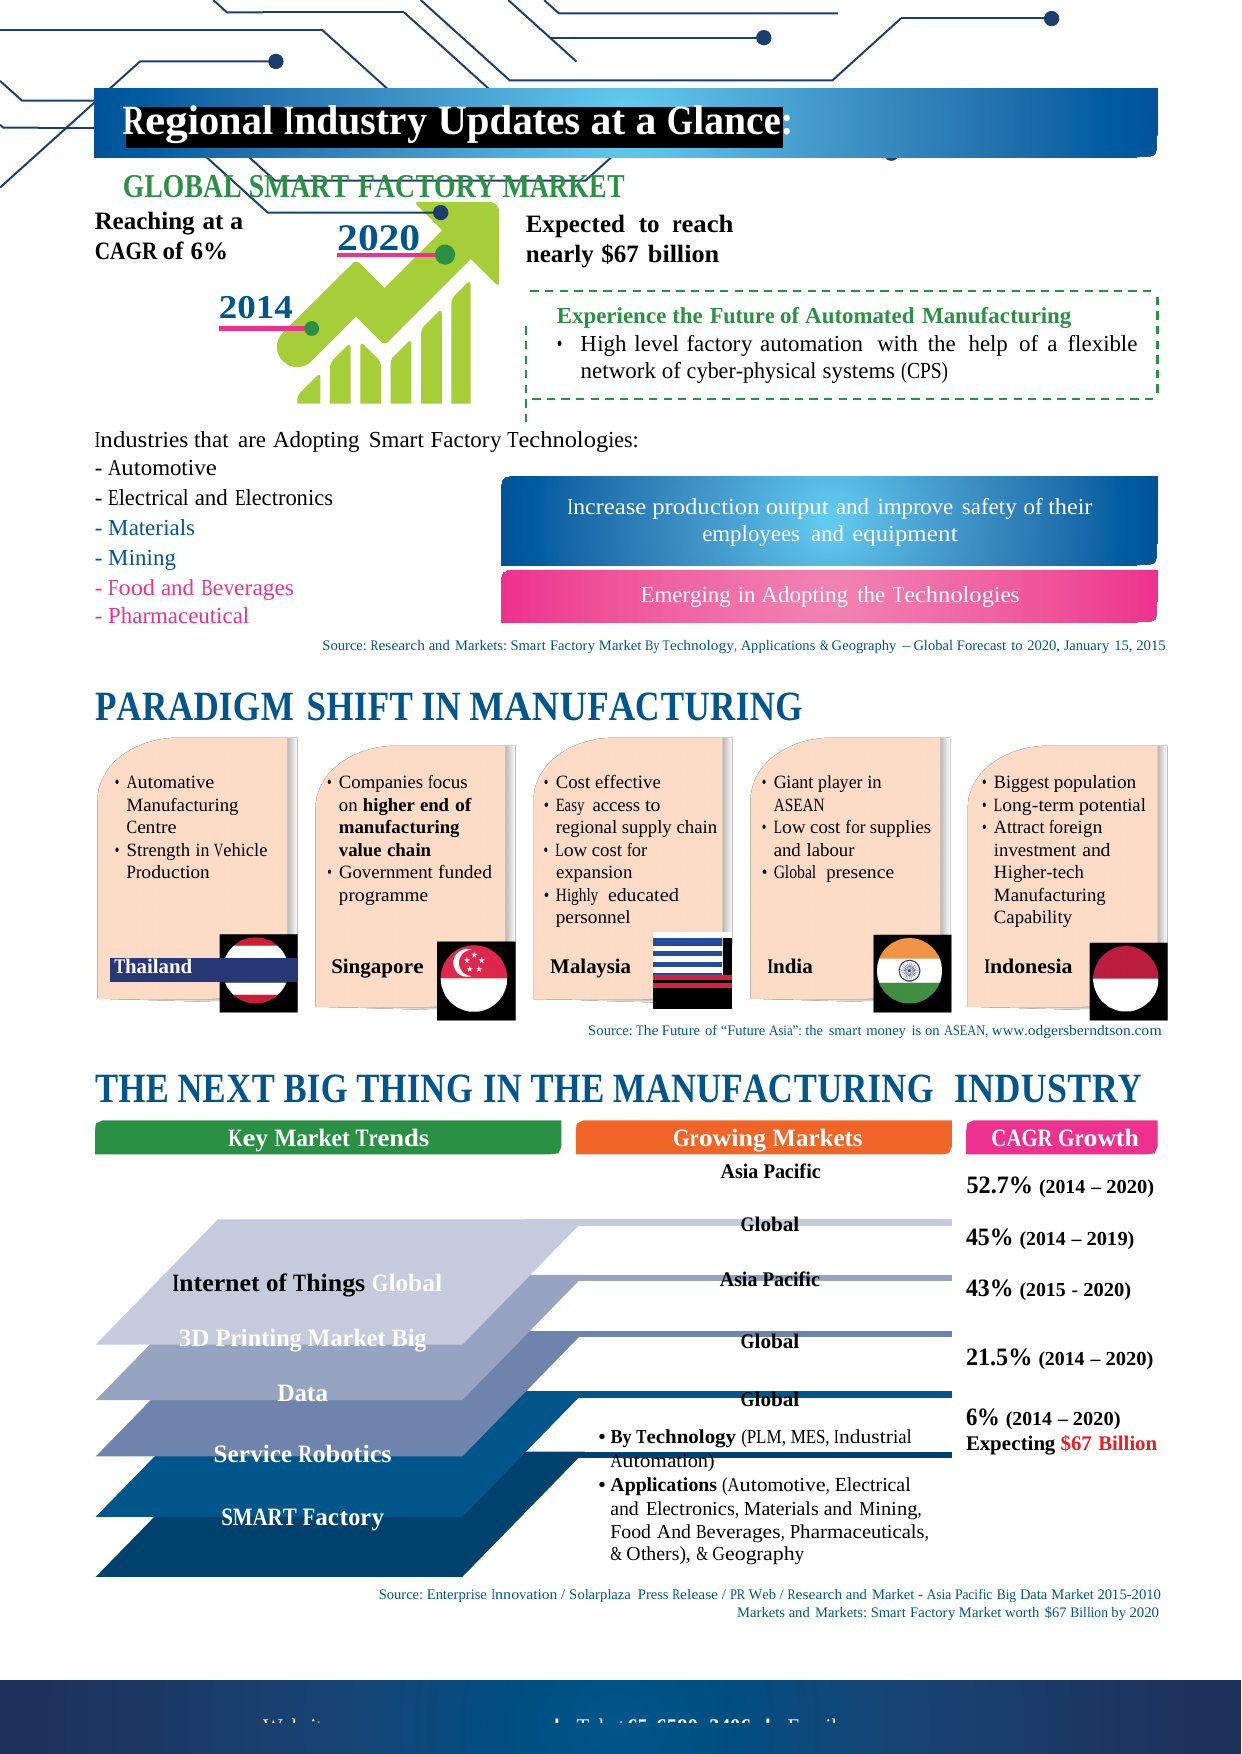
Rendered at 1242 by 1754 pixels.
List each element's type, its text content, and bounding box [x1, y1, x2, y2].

text Industries that are Adopting Smart Factory Technologies: [94, 426, 1242, 452]
text 2020 [337, 215, 428, 258]
picture [94, 734, 301, 1015]
table_cell investment and Higher-tech Manufacturing Capability [953, 840, 1159, 958]
text Automation) [610, 1449, 926, 1472]
table_cell • Attract foreign [953, 817, 1159, 839]
table_cell • Low cost for expansion • Highly educated personnel [517, 840, 734, 958]
table_cell Singapore [298, 958, 517, 982]
text Experience the Future of Automated Manufacturing [557, 302, 1242, 329]
table_cell ASEAN [735, 795, 952, 817]
table_cell • Easy access to [517, 795, 734, 817]
text Global [736, 1212, 803, 1236]
table_header • Automative [110, 764, 289, 794]
text Service Robotics [209, 1439, 396, 1468]
table_cell Thailand [110, 958, 289, 982]
text Regional Industry Updates at a Glance: [122, 95, 1242, 143]
table_cell • Low cost for supplies [735, 817, 952, 839]
text - Mining [94, 544, 331, 570]
picture [312, 742, 519, 764]
table_cell India [735, 958, 952, 982]
text THE NEXT BIG THING IN THE MANUFACTURING INDUSTRY [95, 1064, 1242, 1112]
table_header • Giant player in [735, 764, 952, 794]
text SMART Factory [217, 1502, 388, 1531]
table_cell [289, 817, 298, 839]
picture [530, 982, 653, 1006]
text Global [737, 1387, 803, 1411]
text PARADIGM SHIFT IN MANUFACTURING [95, 681, 1242, 729]
text Emerging in Adopting the Technologies [636, 581, 1023, 608]
table_header • Companies focus [298, 764, 517, 794]
table_cell Centre [110, 817, 289, 839]
text Reaching at a [94, 206, 292, 235]
picture [501, 481, 1158, 566]
table_header • Biggest population [953, 764, 1159, 794]
picture [747, 734, 954, 1015]
picture [530, 734, 736, 1006]
text Key Market Trends Growing Markets CAGR Growth [228, 1123, 1242, 1152]
table_cell regional supply chain [517, 817, 734, 839]
table_cell Malaysia [517, 958, 734, 982]
table_cell and labour • Global presence [735, 840, 952, 958]
text Asia Pacific [716, 1159, 825, 1174]
table_cell • Strength in Vehicle Production [110, 840, 289, 958]
text - Electrical and Electronics [94, 484, 337, 511]
picture [94, 88, 1158, 158]
text - Food and Beverages [94, 573, 331, 600]
text 6% (2014 – 2020) [966, 1402, 1242, 1431]
text • High level factory automation with the help of a flexible network of cyber-physical systems (CPS) [557, 330, 1139, 383]
table_cell [289, 958, 298, 982]
table_cell on higher end of [298, 795, 517, 817]
text Asia Pacific [716, 1267, 823, 1291]
table_cell value chain • Government funded programme [298, 840, 517, 958]
text Markets and Markets: Smart Factory Market worth $67 Billion by 2020 [737, 1603, 1242, 1620]
text • By Technology (PLM, MES, Industrial [598, 1425, 926, 1448]
table_header • Cost effective [517, 764, 734, 794]
table_cell [289, 840, 298, 958]
table_cell Manufacturing [110, 795, 289, 817]
table_cell manufacturing [298, 817, 517, 839]
text Expected to reach nearly $67 billion [526, 209, 739, 268]
text GLOBAL SMART FACTORY MARKET [123, 166, 1242, 203]
text - Automotive [94, 456, 1242, 481]
text Expecting $67 Billion [966, 1431, 1242, 1455]
text & Others), & Geography [610, 1544, 926, 1564]
text - Pharmaceutical [94, 603, 331, 628]
text 52.7% (2014 – 2020) [966, 1174, 1242, 1199]
table_header [289, 764, 298, 794]
text 43% (2015 - 2020) [966, 1273, 1242, 1302]
picture [964, 742, 1171, 1022]
table_cell Indonesia [953, 958, 1159, 982]
text 2014 [0, 287, 292, 326]
picture [0, 1680, 1241, 1754]
text 21.5% (2014 – 2020) [966, 1342, 1242, 1371]
text • Applications (Automotive, Electrical and Electronics, Materials and Mining, Food And Beverages, Pharmaceuticals, [598, 1473, 930, 1543]
text Internet of Things Global 3D Printing Market Big Data [160, 1268, 445, 1407]
table_cell • Long-term potential [953, 795, 1159, 817]
text Increase production output and improve safety of their employees and equipment [566, 493, 1094, 547]
text Global [736, 1329, 803, 1353]
text - Materials [94, 514, 331, 540]
picture [501, 570, 1158, 623]
text 45% (2014 – 2019) [966, 1222, 1242, 1251]
table_cell [289, 795, 298, 817]
text Source: Research and Markets: Smart Factory Market By Technology, Applications & Geography – Global Forecast to 2020, January 15, 2015 [322, 636, 1242, 653]
text Source: Enterprise Innovation / Solarplaza Press Release / PR Web / Research and Market - Asia Pacific Big Data Market 2015-2010 [378, 1586, 1242, 1603]
text CAGR of 6% [94, 236, 292, 265]
text Source: The Future of “Future Asia”: the smart money is on ASEAN, www.odgersberndtson.com [588, 1022, 1242, 1039]
picture [312, 982, 519, 1023]
